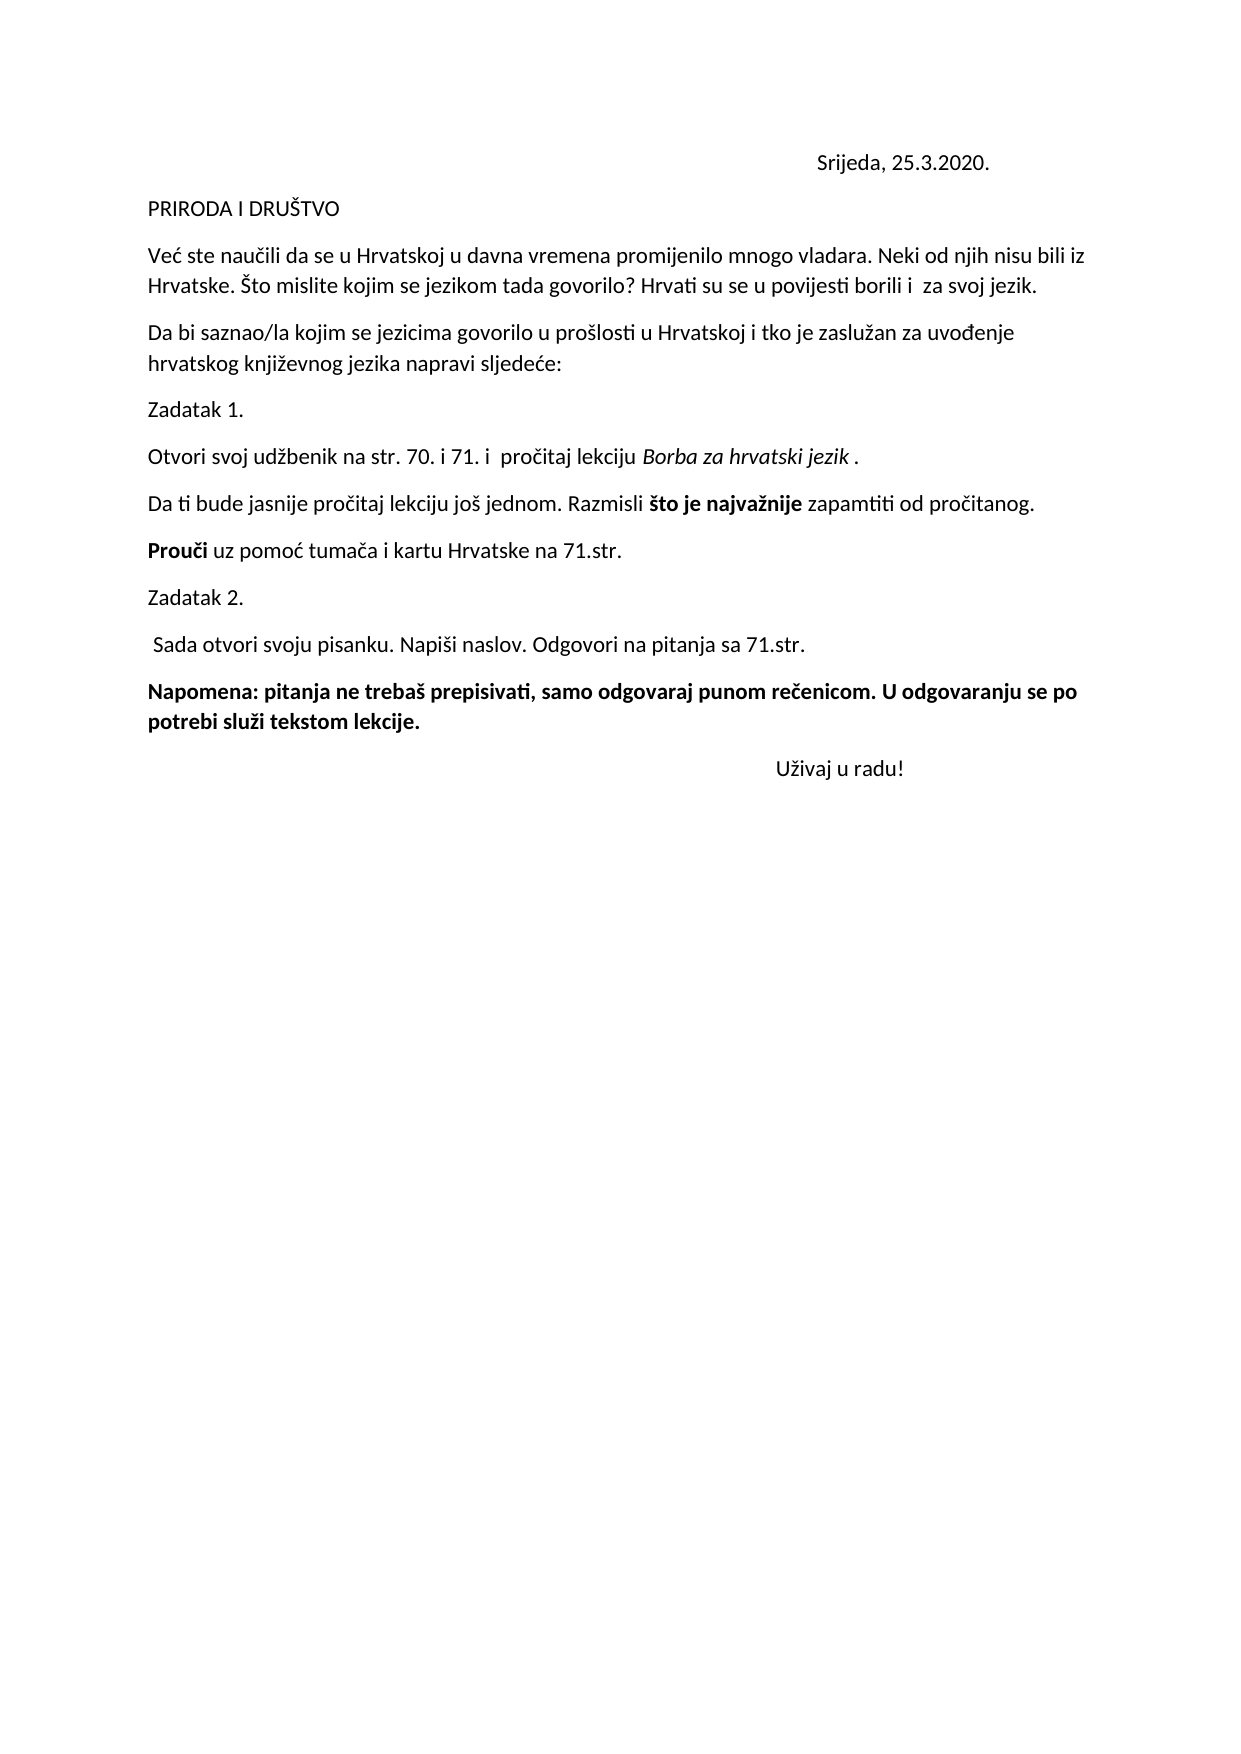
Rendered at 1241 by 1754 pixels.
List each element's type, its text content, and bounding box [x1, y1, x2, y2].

text Srijeda, 25.3.2020. [148, 148, 1093, 176]
text Prouči uz pomoć tumača i kartu Hrvatske na 71.str. [148, 536, 1093, 564]
text Već ste naučili da se u Hrvatskoj u davna vremena promijenilo mnogo vladara. Neki od njih nisu bili iz Hrvatske. Što mislite kojim se jezikom tada govorilo? Hrvati su se u povijesti borili i za svoj jezik. [148, 241, 1093, 299]
text Napomena: pitanja ne trebaš prepisivati, samo odgovaraj punom rečenicom. U odgovaranju se po potrebi služi tekstom lekcije. [148, 677, 1093, 735]
text Sada otvori svoju pisanku. Napiši naslov. Odgovori na pitanja sa 71.str. [148, 630, 1093, 658]
text Uživaj u radu! [148, 754, 1093, 782]
text Zadatak 1. [148, 396, 1093, 423]
text PRIRODA I DRUŠTVO [148, 194, 1093, 222]
text Da ti bude jasnije pročitaj lekciju još jednom. Razmisli što je najvažnije zapamtiti od pročitanog. [148, 489, 1093, 517]
text Zadatak 2. [148, 583, 1093, 611]
text Da bi saznao/la kojim se jezicima govorilo u prošlosti u Hrvatskoj i tko je zaslužan za uvođenje hrvatskog književnog jezika napravi sljedeće: [148, 318, 1093, 377]
text Otvori svoj udžbenik na str. 70. i 71. i pročitaj lekciju Borba za hrvatski jezik . [148, 442, 1093, 470]
